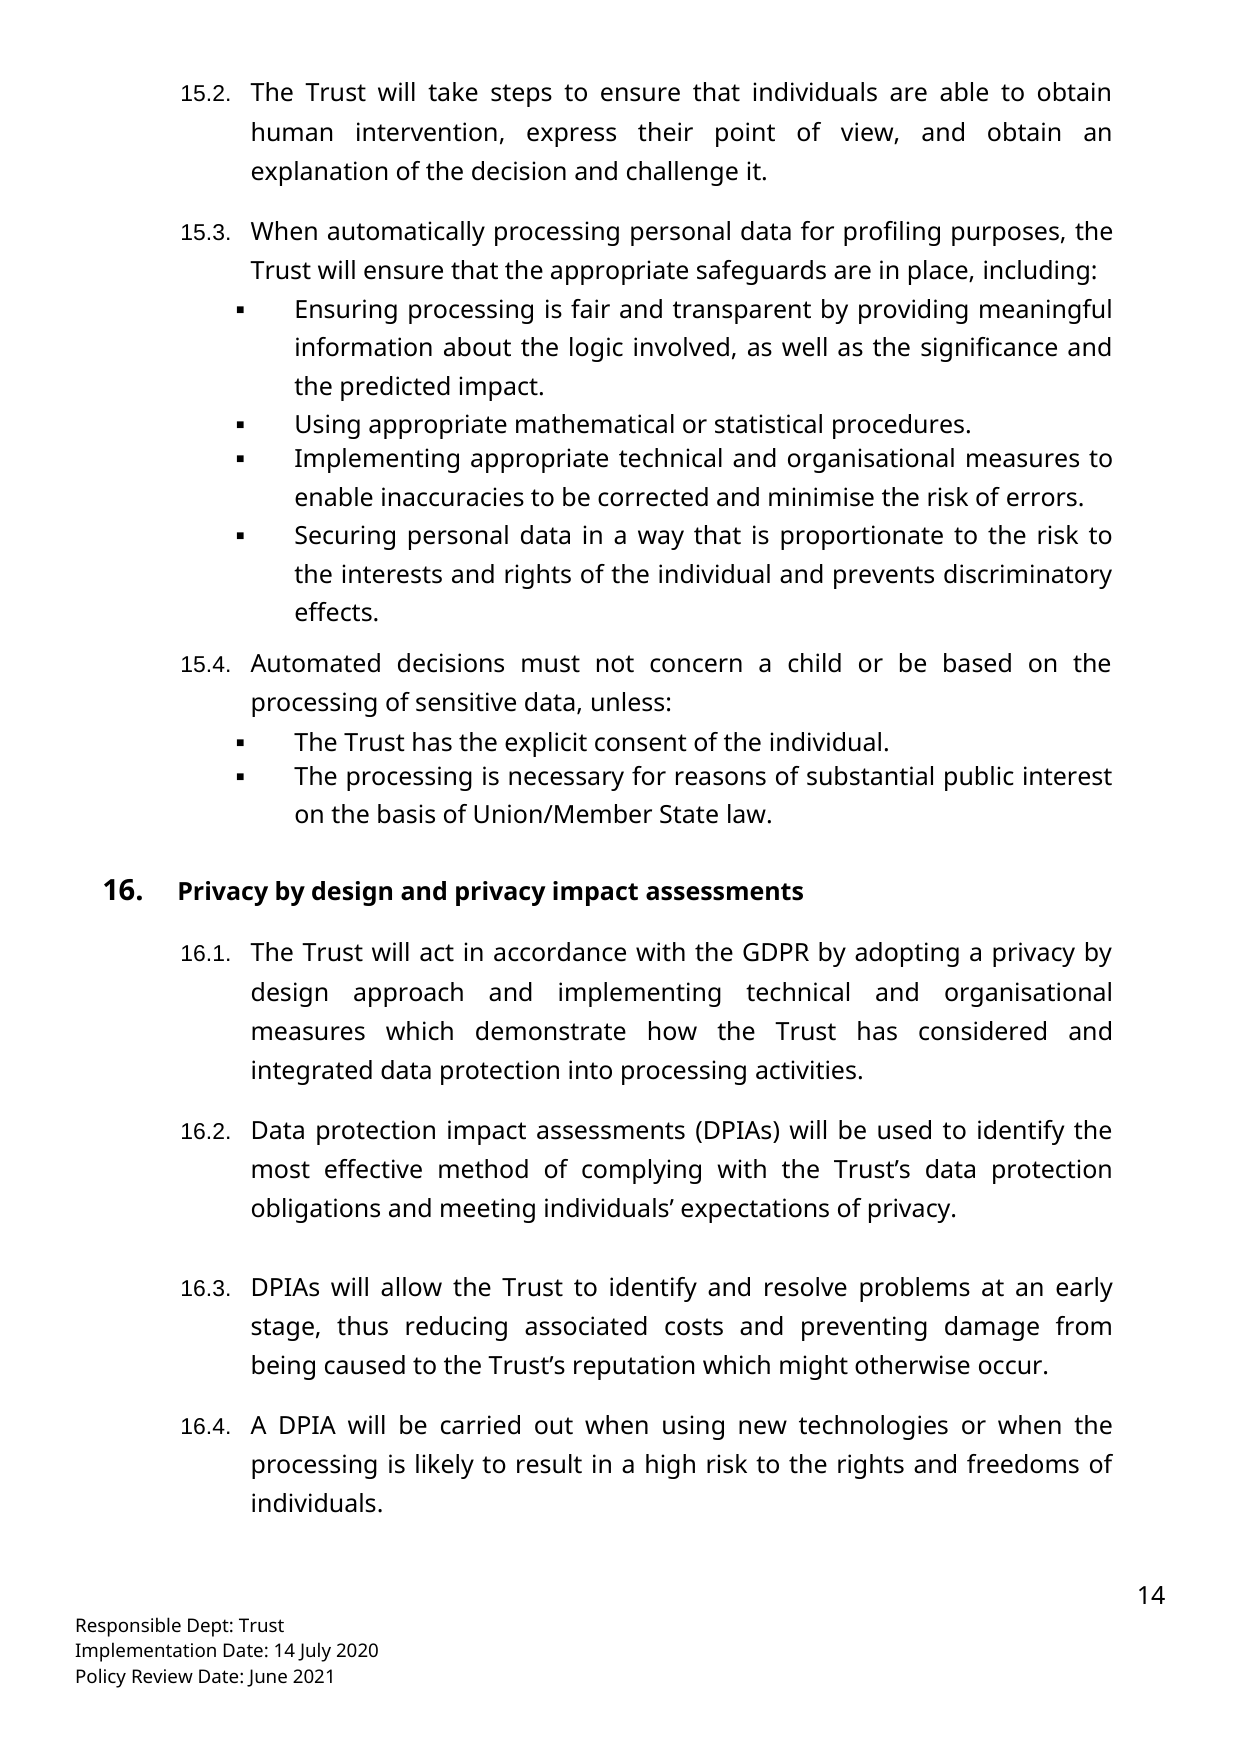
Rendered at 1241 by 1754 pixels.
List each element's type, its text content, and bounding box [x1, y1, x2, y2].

list The processing is necessary for reasons of substantial public interest on the basis of Union/Member State law. [235, 758, 1114, 831]
list When automatically processing personal data for profiling purposes, the Trust will ensure that the appropriate safeguards are in place, including: [180, 213, 1113, 287]
list Automated decisions must not concern a child or be based on the processing of sensitive data, unless: [180, 646, 1113, 719]
list Using appropriate mathematical or statistical procedures. [235, 407, 1165, 441]
list Data protection impact assessments (DPIAs) will be used to identify the most effective method of complying with the Trust’s data protection obligations and meeting individuals’ expectations of privacy. [180, 1112, 1113, 1225]
list DPIAs will allow the Trust to identify and resolve problems at an early stage, thus reducing associated costs and preventing damage from being caused to the Trust’s reputation which might otherwise occur. [180, 1269, 1113, 1382]
list The Trust will take steps to ensure that individuals are able to obtain human intervention, express their point of view, and obtain an explanation of the decision and challenge it. [180, 75, 1113, 187]
list A DPIA will be carried out when using new technologies or when the processing is likely to result in a high risk to the rights and freedoms of individuals. [180, 1407, 1113, 1520]
list Ensuring processing is fair and transparent by providing meaningful information about the logic involved, as well as the significance and the predicted impact. [235, 292, 1114, 403]
subtitle Privacy by design and privacy impact assessments [102, 869, 1165, 909]
list The Trust has the explicit consent of the individual. [235, 724, 1165, 758]
list Securing personal data in a way that is proportionate to the risk to the interests and rights of the individual and prevents discriminatory effects. [235, 518, 1113, 629]
list The Trust will act in accordance with the GDPR by adopting a privacy by design approach and implementing technical and organisational measures which demonstrate how the Trust has considered and integrated data protection into processing activities. [180, 935, 1114, 1087]
list Implementing appropriate technical and organisational measures to enable inaccuracies to be corrected and minimise the risk of errors. [235, 441, 1113, 513]
